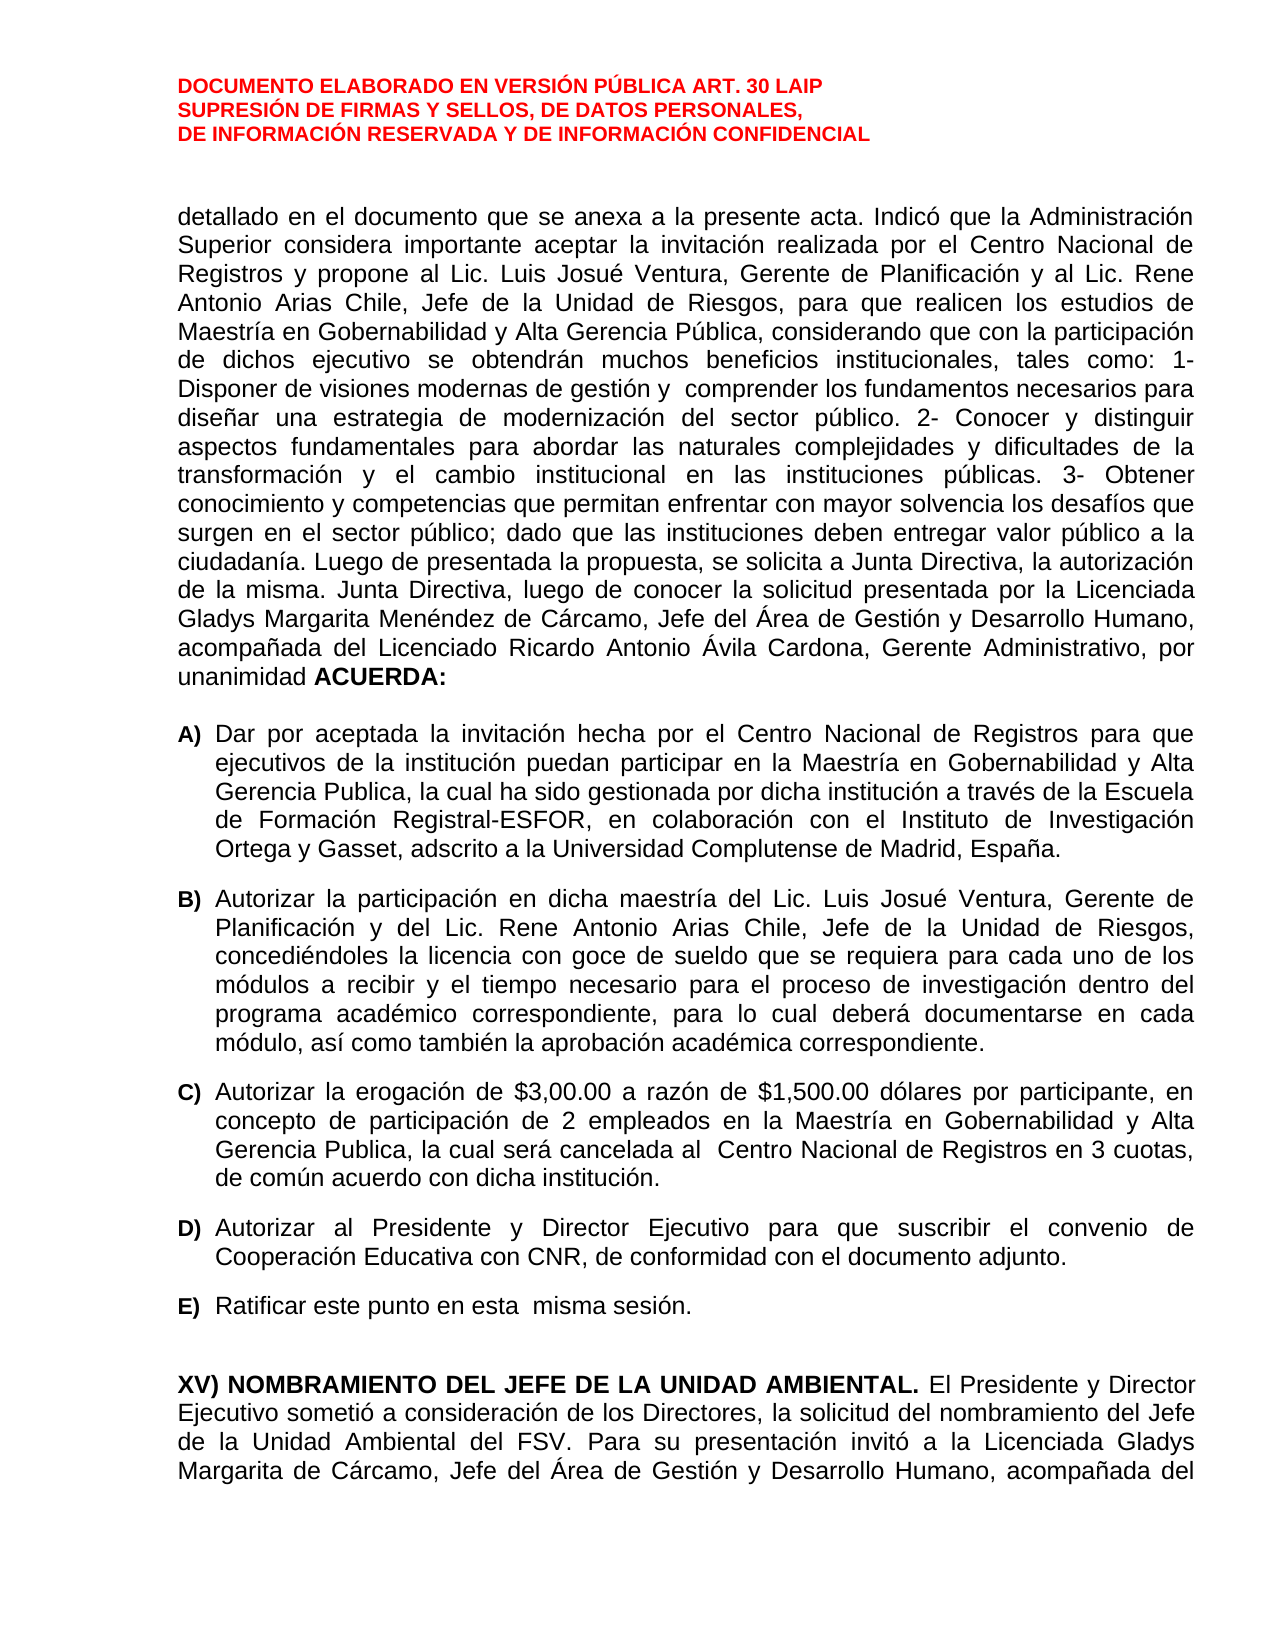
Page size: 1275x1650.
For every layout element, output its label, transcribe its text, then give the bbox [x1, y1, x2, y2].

list Autorizar la erogación de $3,00.00 a razón de $1,500.00 dólares por participante, en concepto de participación de 2 empleados en la Maestría en Gobernabilidad y Alta Gerencia Publica, la cual será cancelada al Centro Nacional de Registros en 3 cuotas, de común acuerdo con dicha institución. [177, 1077, 1196, 1192]
list Ratificar este punto en esta misma sesión. [177, 1291, 1196, 1320]
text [177, 202, 1196, 690]
list Autorizar la participación en dicha maestría del Lic. Luis Josué Ventura, Gerente de Planificación y del Lic. Rene Antonio Arias Chile, Jefe de la Unidad de Riesgos, concediéndoles la licencia con goce de sueldo que se requiera para cada uno de los módulos a recibir y el tiempo necesario para el proceso de investigación dentro del programa académico correspondiente, para lo cual deberá documentarse en cada módulo, así como también la aprobación académica correspondiente. [177, 884, 1196, 1056]
list Dar por aceptada la invitación hecha por el Centro Nacional de Registros para que ejecutivos de la institución puedan participar en la Maestría en Gobernabilidad y Alta Gerencia Publica, la cual ha sido gestionada por dicha institución a través de la Escuela de Formación Registral-ESFOR, en colaboración con el Instituto de Investigación Ortega y Gasset, adscrito a la Universidad Complutense de Madrid, España. [177, 719, 1196, 863]
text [177, 1369, 1196, 1484]
list Autorizar al Presidente y Director Ejecutivo para que suscribir el convenio de Cooperación Educativa con CNR, de conformidad con el documento adjunto. [177, 1213, 1196, 1270]
